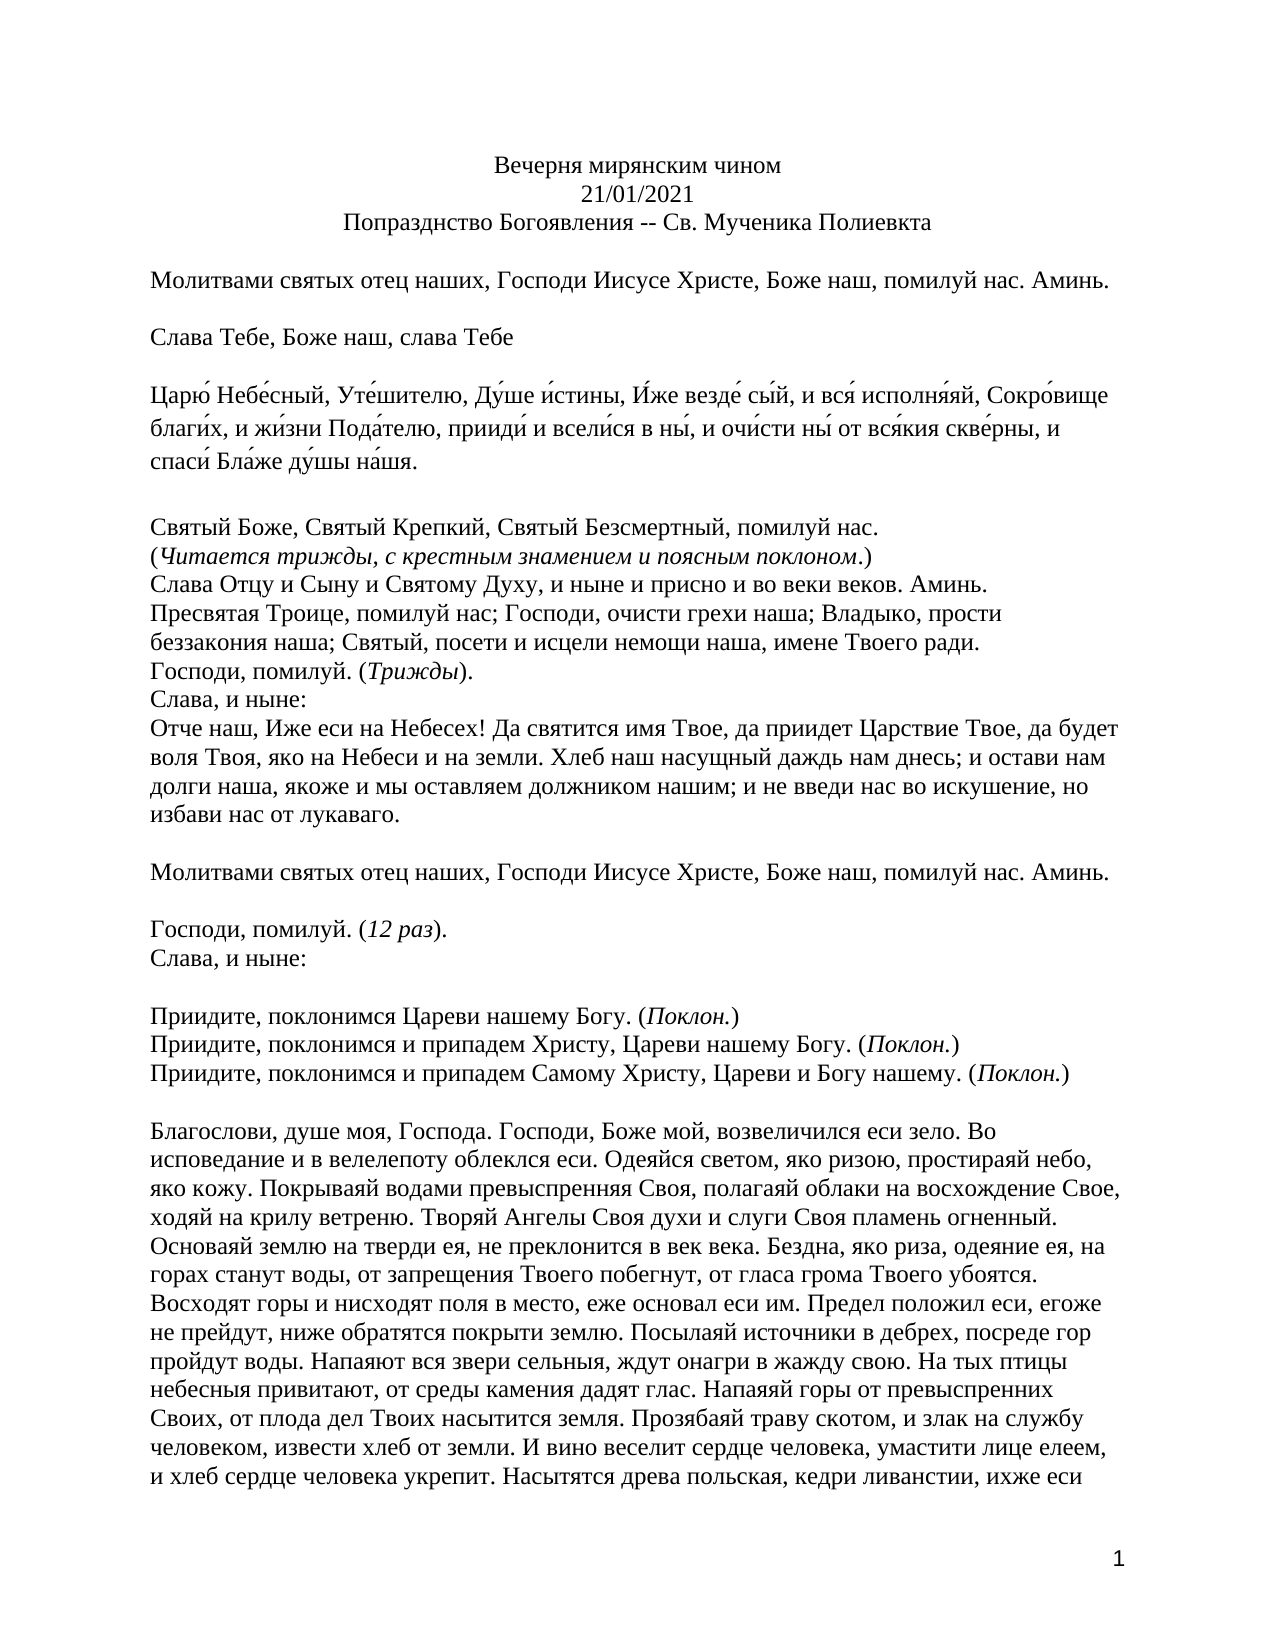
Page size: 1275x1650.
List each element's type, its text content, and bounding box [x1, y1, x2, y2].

text Пoпразднство Богоявления -- Св. Мученика Полиевкта [150, 207, 1125, 236]
text Господи, помилуй. (12 раз). [150, 914, 1125, 943]
text Вечерня мирянским чином [150, 150, 1125, 179]
text Слава Тебе, Боже наш, слава Тебе [150, 322, 1125, 351]
text Слава, и ныне: [150, 684, 1125, 713]
text 21/01/2021 [150, 179, 1125, 207]
text (Читается трижды, с крестным знамением и поясным поклоном.) [150, 541, 1125, 569]
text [150, 1116, 1125, 1489]
text Молитвами святых отец наших, Господи Иисусе Христе, Боже наш, помилуй нас. Аминь. [150, 857, 1125, 886]
text Слава, и ныне: [150, 943, 1125, 972]
text Молитвами святых отец наших, Господи Иисусе Христе, Боже наш, помилуй нас. Аминь. [150, 265, 1125, 294]
text Пресвятая Троице, помилуй нас; Господи, очисти грехи наша; Владыко, прости беззакония наша; Святый, посети и исцели немощи наша, имене Твоего ради. [150, 598, 1125, 656]
text Отче наш, Иже еси на Небесех! Да святится имя Твое, да приидет Царствие Твое, да будет воля Твоя, яко на Небеси и на земли. Хлеб наш насущный даждь нам днесь; и остави нам долги наша, якоже и мы оставляем должником нашим; и не введи нас во искушение, но избави нас от лукаваго. [150, 713, 1125, 828]
text Слава Отцу и Сыну и Святому Духу, и ныне и присно и во веки веков. Аминь. [150, 569, 1125, 598]
text Приидите, поклонимся Цареви нашему Богу. (Поклон.) [150, 1001, 1125, 1029]
text Господи, помилуй. (Трижды). [150, 656, 1125, 684]
text Приидите, поклонимся и припадем Христу, Цареви нашему Богу. (Поклон.) [150, 1029, 1125, 1058]
text Святый Боже, Святый Крепкий, Святый Безсмертный, помилуй нас. [150, 512, 1125, 541]
text Приидите, поклонимся и припадем Самому Христу, Цареви и Богу нашему. (Поклон.) [150, 1058, 1125, 1087]
text Царю́ Небе́сный, Уте́шителю, Ду́ше и́стины, И́же везде́ сы́й, и вся́ исполня́яй, Сокро́вище благи́х, и жи́зни Пода́телю, прииди́ и всели́ся в ны́, и очи́сти ны́ от вся́кия скве́рны, и спаси́ Бла́же ду́шы на́шя. [150, 380, 1125, 475]
